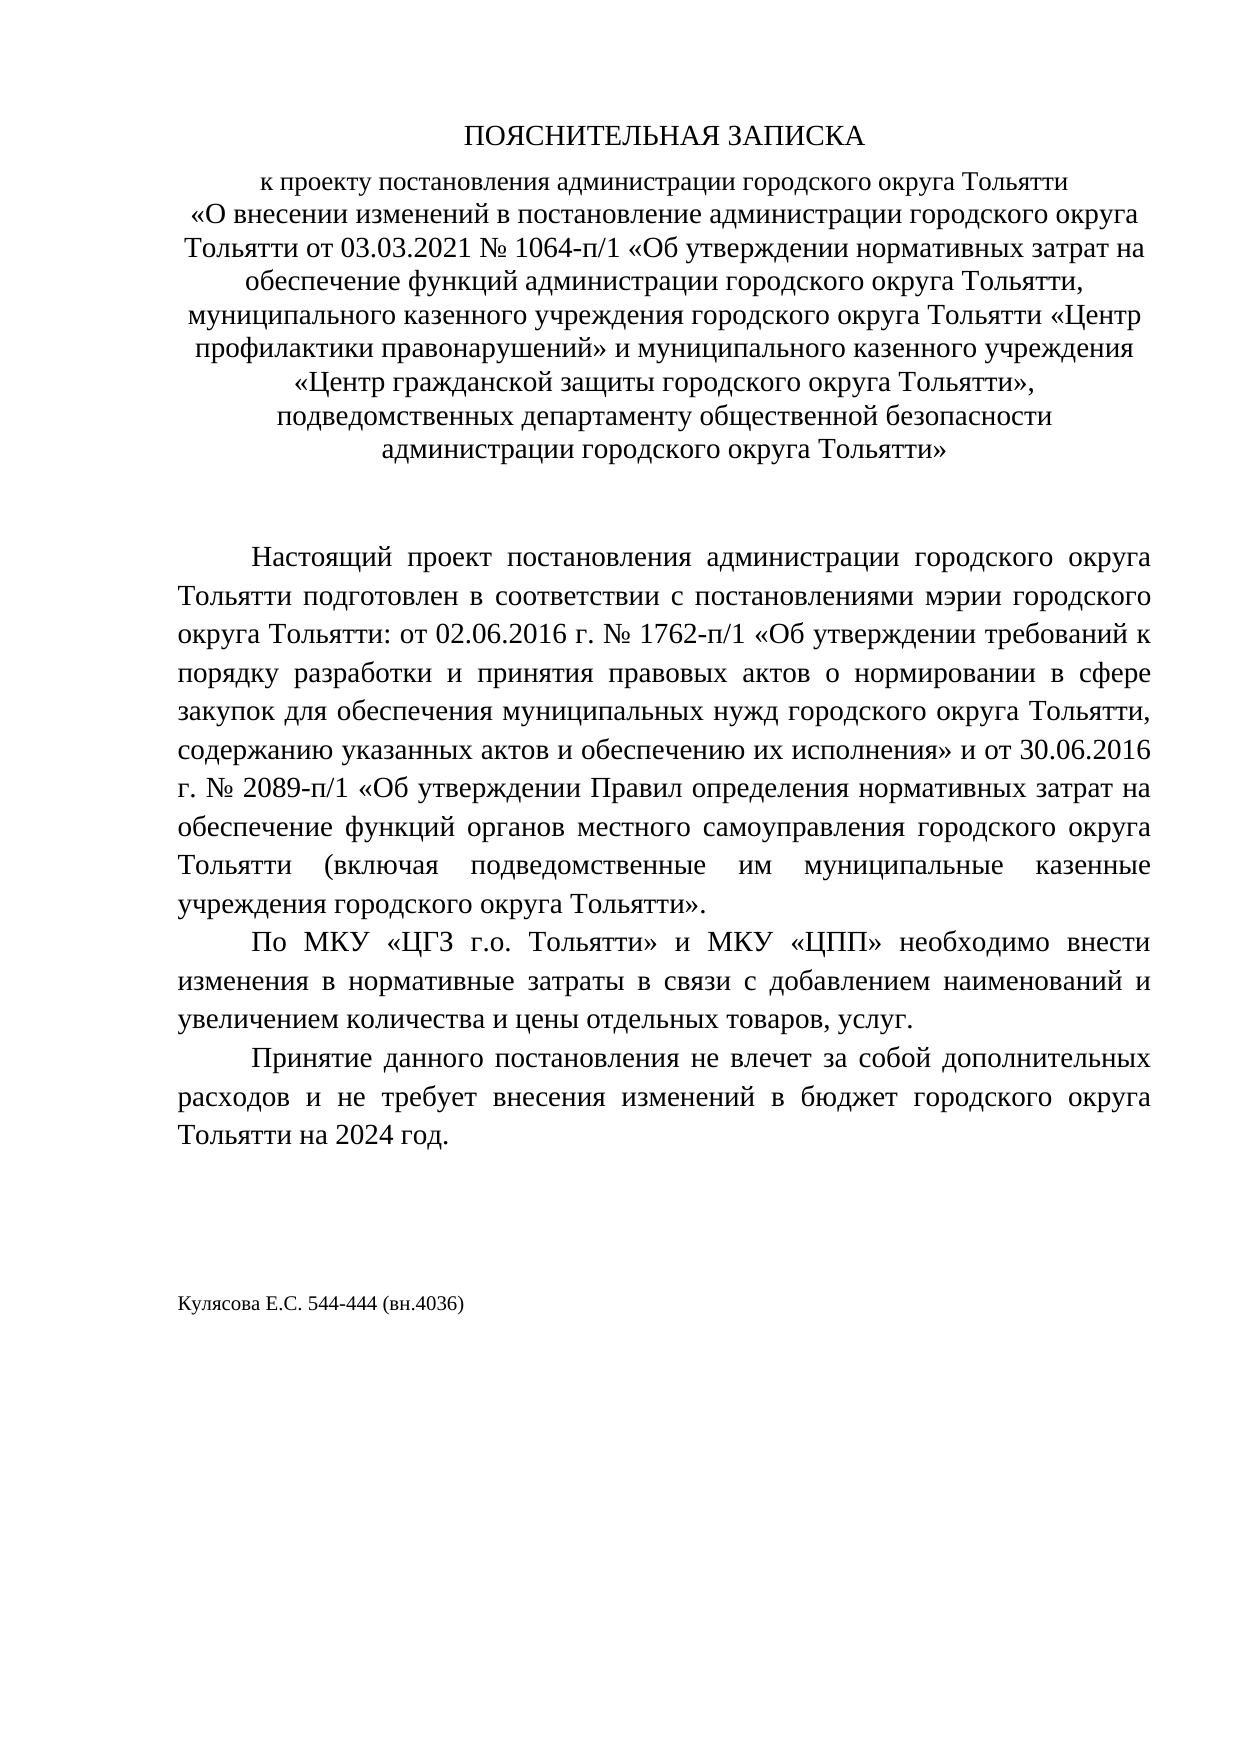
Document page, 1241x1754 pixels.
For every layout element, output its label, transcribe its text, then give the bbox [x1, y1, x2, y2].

text Настоящий проект постановления администрации городского округа Тольятти подготовлен в соответствии с постановлениями мэрии городского округа Тольятти: от 02.06.2016 г. № 1762-п/1 «Об утверждении требований к порядку разработки и принятия правовых актов о нормировании в сфере закупок для обеспечения муниципальных нужд городского округа Тольятти, содержанию указанных актов и обеспечению их исполнения» и от 30.06.2016 г. № 2089-п/1 «Об утверждении Правил определения нормативных затрат на обеспечение функций органов местного самоуправления городского округа Тольятти (включая подведомственные им муниципальные казенные учреждения городского округа Тольятти». [177, 539, 1152, 919]
text ПОЯСНИТЕЛЬНАЯ ЗАПИСКА [177, 118, 1152, 152]
text Принятие данного постановления не влечет за собой дополнительных расходов и не требует внесения изменений в бюджет городского округа Тольятти на 2024 год. [177, 1040, 1152, 1151]
text Кулясова Е.С. 544-444 (вн.4036) [177, 1291, 1152, 1315]
table_header «О внесении изменений в постановление администрации городского округа Тольятти от 03.03.2021 № 1064-п/1 «Об утверждении нормативных затрат на обеспечение функций администрации городского округа Тольятти, муниципального казенного учреждения городского округа Тольятти «Центр профилактики правонарушений» и муниципального казенного учреждения «Центр гражданской защиты городского округа Тольятти», подведомственных департаменту общественной безопасности администрации городского округа Тольятти» [166, 196, 1163, 489]
text По МКУ «ЦГЗ г.о. Тольятти» и МКУ «ЦПП» необходимо внести изменения в нормативные затраты в связи с добавлением наименований и увеличением количества и цены отдельных товаров, услуг. [177, 924, 1152, 1035]
text к проекту постановления администрации городского округа Тольятти [177, 168, 1152, 196]
